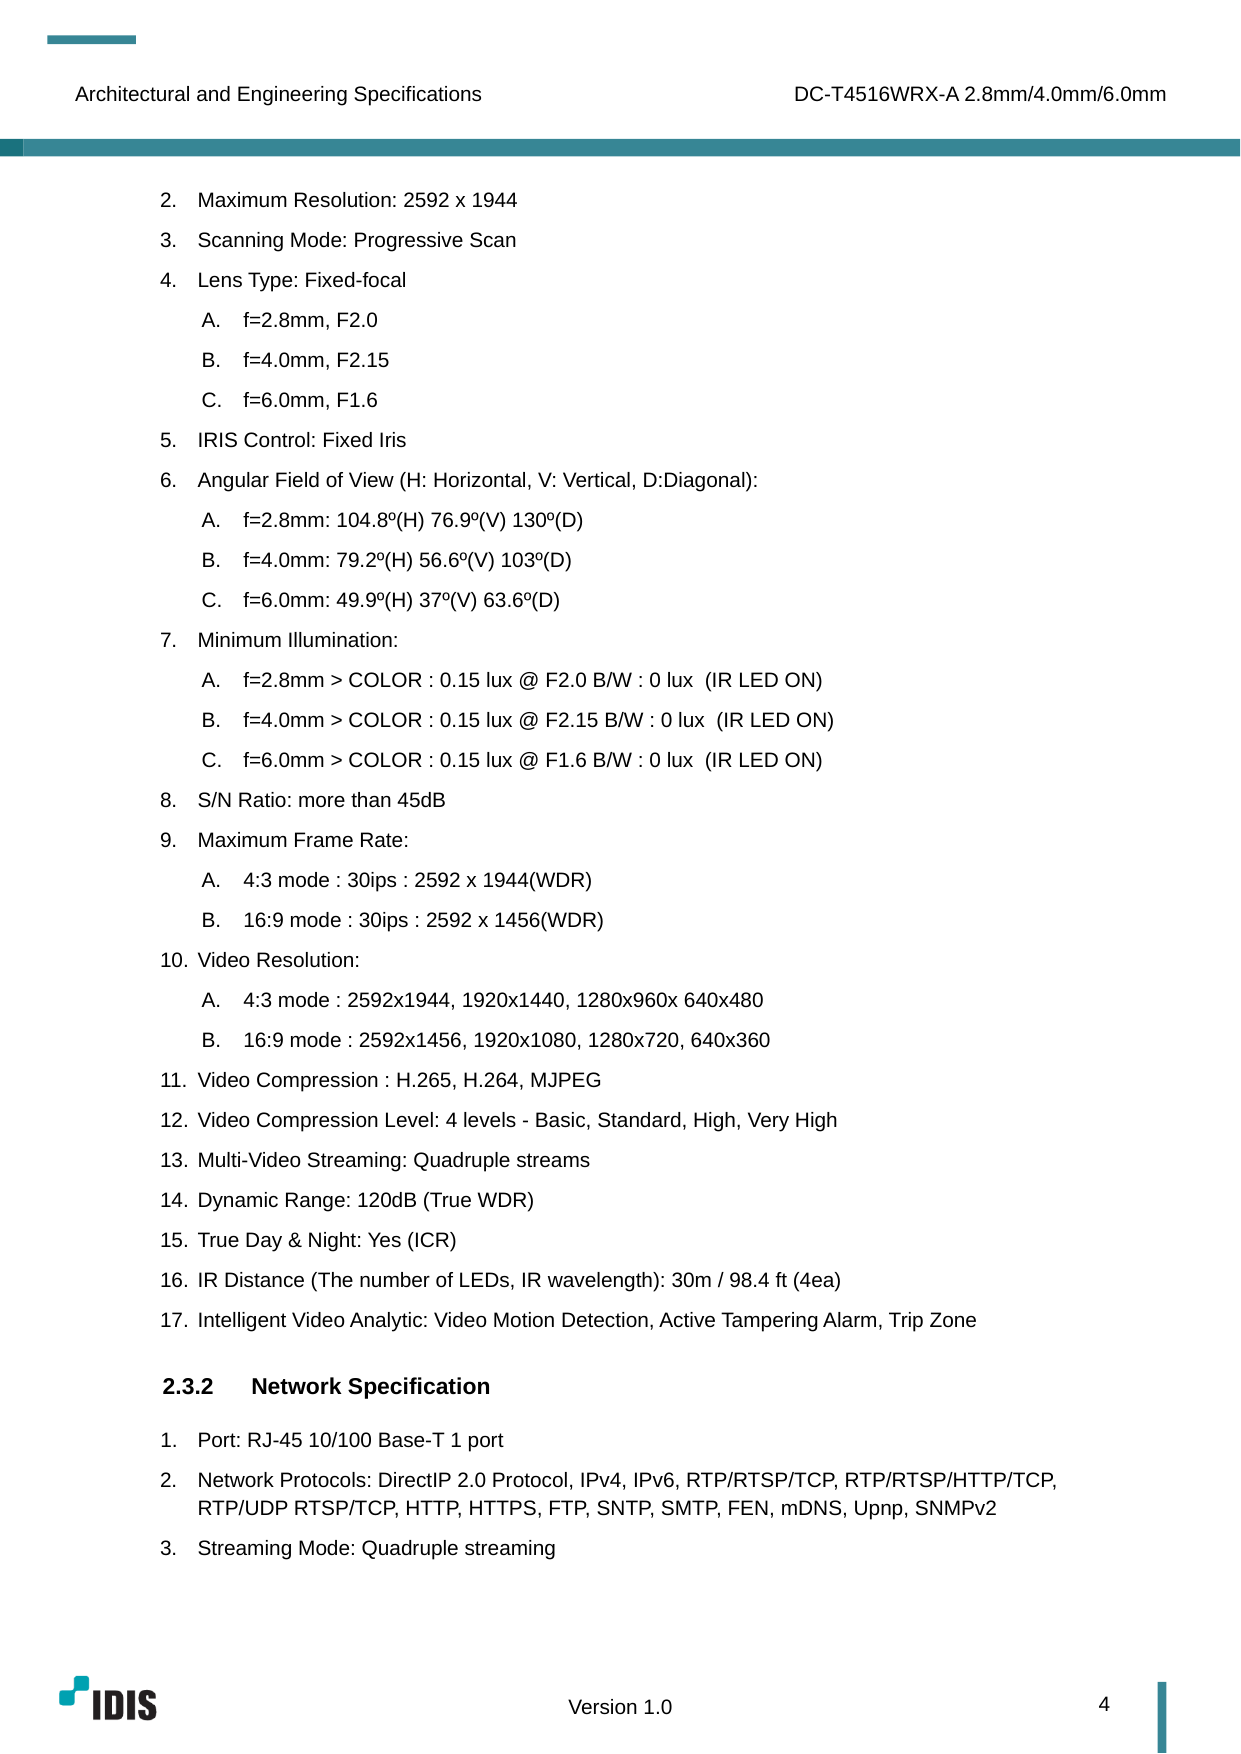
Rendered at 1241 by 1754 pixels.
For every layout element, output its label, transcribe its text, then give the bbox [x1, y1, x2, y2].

picture [52, 1675, 175, 1723]
subtitle Network Specification [162, 1373, 1122, 1399]
list f=6.0mm, F1.6 [201, 388, 1122, 412]
list f=4.0mm > COLOR : 0.15 lux @ F2.15 B/W : 0 lux (IR LED ON) [201, 708, 1122, 732]
list Scanning Mode: Progressive Scan [160, 228, 1122, 252]
list Port: RJ-45 10/100 Base-T 1 port [160, 1428, 1122, 1452]
list Network Protocols: DirectIP 2.0 Protocol, IPv4, IPv6, RTP/RTSP/TCP, RTP/RTSP/HTTP/TCP, RTP/UDP RTSP/TCP, HTTP, HTTPS, FTP, SNTP, SMTP, FEN, mDNS, Upnp, SNMPv2 [160, 1468, 1122, 1519]
list IR Distance (The number of LEDs, IR wavelength): 30m / 98.4 ft (4ea) [160, 1268, 1122, 1292]
list 16:9 mode : 2592x1456, 1920x1080, 1280x720, 640x360 [201, 1028, 1122, 1052]
list Maximum Frame Rate: [160, 828, 1122, 852]
list f=4.0mm: 79.2º(H) 56.6º(V) 103º(D) [201, 548, 1122, 572]
list Intelligent Video Analytic: Video Motion Detection, Active Tampering Alarm, Trip Zone [160, 1308, 1122, 1332]
list Video Resolution: [160, 948, 1122, 972]
list 16:9 mode : 30ips : 2592 x 1456(WDR) [201, 908, 1122, 932]
list f=2.8mm > COLOR : 0.15 lux @ F2.0 B/W : 0 lux (IR LED ON) [201, 668, 1122, 692]
list Angular Field of View (H: Horizontal, V: Vertical, D:Diagonal): [160, 468, 1122, 492]
list Video Compression : H.265, H.264, MJPEG [160, 1068, 1122, 1092]
list 4:3 mode : 30ips : 2592 x 1944(WDR) [201, 868, 1122, 892]
list Maximum Resolution: 2592 x 1944 [160, 188, 1122, 212]
list S/N Ratio: more than 45dB [160, 788, 1122, 812]
list Streaming Mode: Quadruple streaming [160, 1535, 1122, 1559]
list Lens Type: Fixed-focal [160, 268, 1122, 292]
list Minimum Illumination: [160, 628, 1122, 652]
list Video Compression Level: 4 levels - Basic, Standard, High, Very High [160, 1108, 1122, 1132]
list f=2.8mm: 104.8º(H) 76.9º(V) 130º(D) [201, 508, 1122, 532]
list Dynamic Range: 120dB (True WDR) [160, 1188, 1122, 1212]
list f=4.0mm, F2.15 [201, 348, 1122, 372]
list f=2.8mm, F2.0 [201, 308, 1122, 332]
list f=6.0mm: 49.9º(H) 37º(V) 63.6º(D) [201, 588, 1122, 612]
list f=6.0mm > COLOR : 0.15 lux @ F1.6 B/W : 0 lux (IR LED ON) [201, 748, 1122, 772]
list True Day & Night: Yes (ICR) [160, 1228, 1122, 1252]
list 4:3 mode : 2592x1944, 1920x1440, 1280x960x 640x480 [201, 988, 1122, 1012]
list IRIS Control: Fixed Iris [160, 428, 1122, 452]
list Multi-Video Streaming: Quadruple streams [160, 1148, 1122, 1172]
